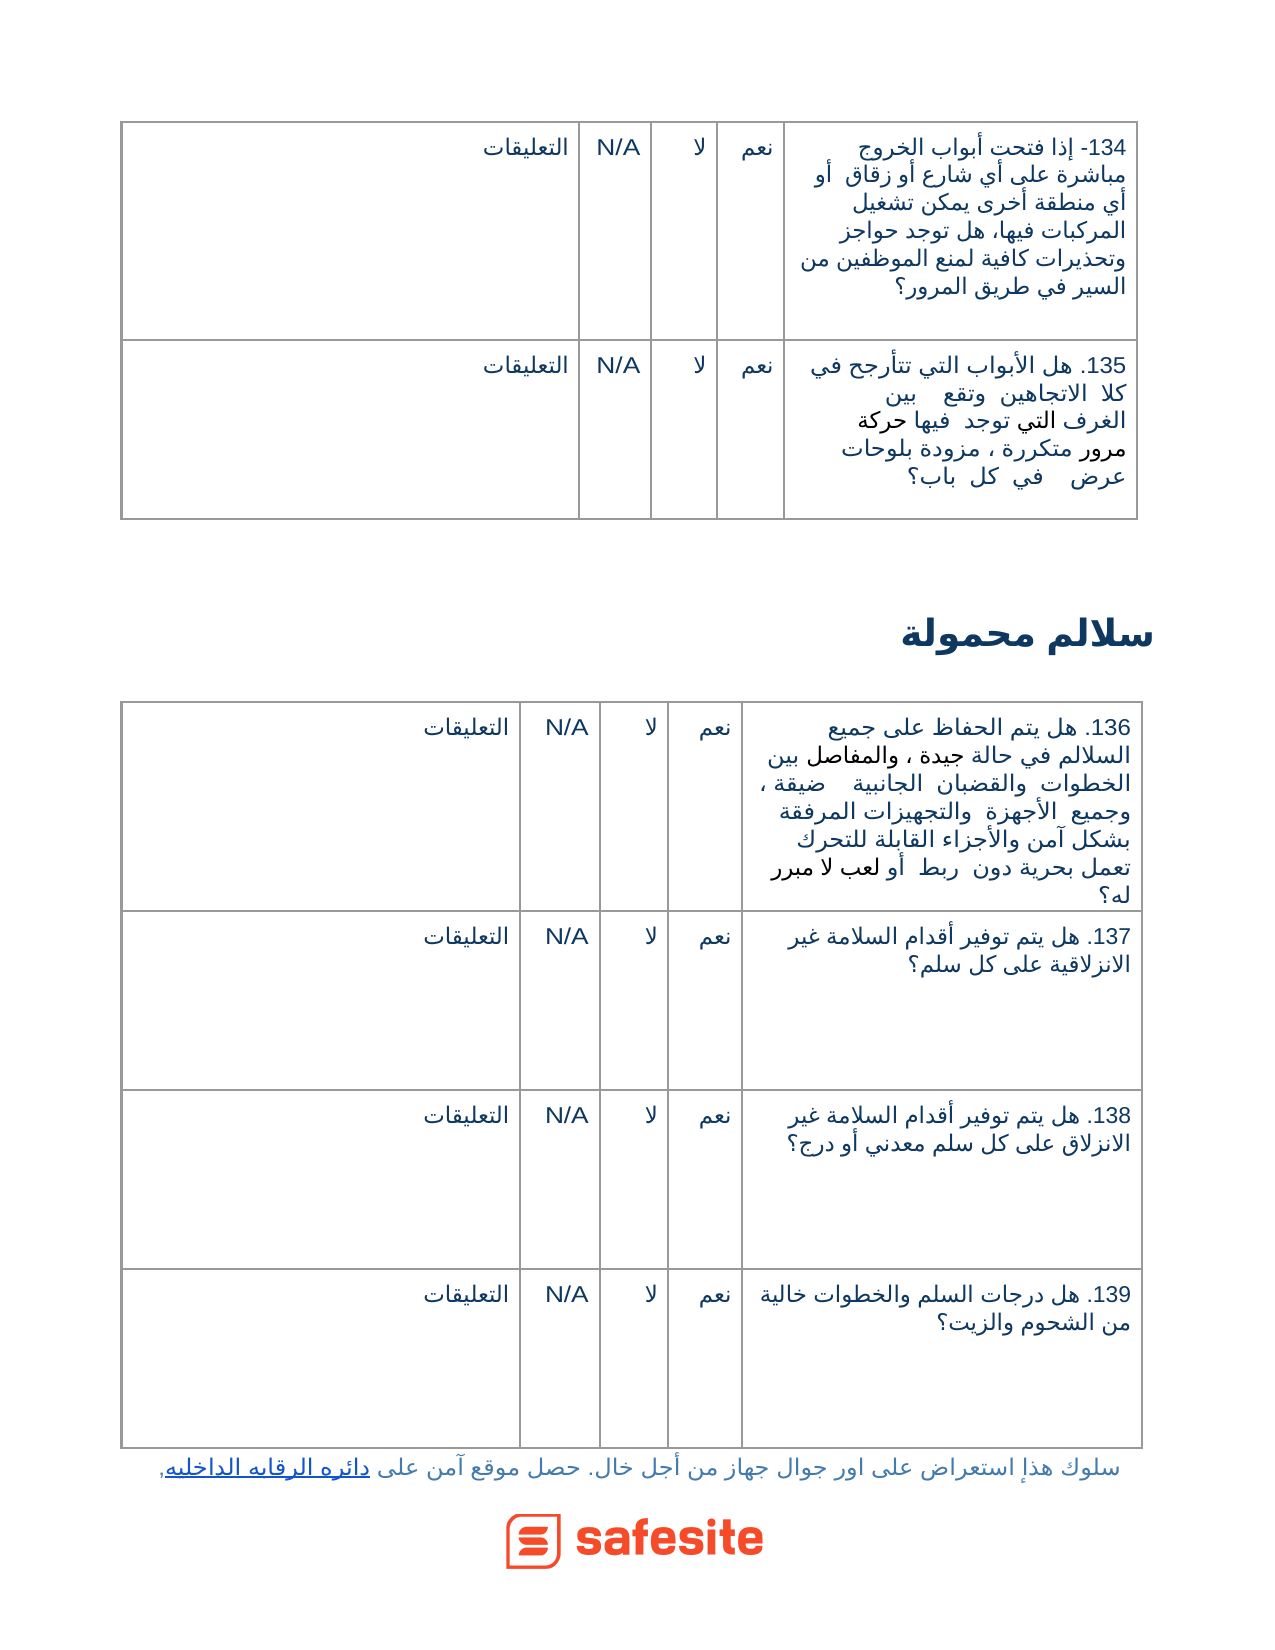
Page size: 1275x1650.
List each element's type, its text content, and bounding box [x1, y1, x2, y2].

table_cell 135. هل الأبواب التي تتأرجح في كلا الاتجاهين وتقع بين الغرف التي توجد فيها حركة مرور متكررة ، مزودة بلوحات عرض في كل باب؟ [785, 341, 1136, 518]
table_cell 139. هل درجات السلم والخطوات خالية من الشحوم والزيت؟ [743, 1270, 1141, 1447]
table_cell لا [601, 1270, 667, 1447]
table_header التعليقات [123, 703, 519, 909]
table_cell لا [652, 341, 716, 518]
table_cell N/A [521, 1091, 599, 1268]
table_header N/A [580, 123, 650, 339]
table_cell نعم [669, 1091, 741, 1268]
table_cell التعليقات [123, 1270, 519, 1447]
text سلالم محمولة [108, 611, 1155, 654]
table_header التعليقات [123, 123, 578, 339]
table_cell 137. هل يتم توفير أقدام السلامة غير الانزلاقية على كل سلم؟ [743, 912, 1141, 1089]
table_cell N/A [580, 341, 650, 518]
table_header لا [601, 703, 667, 909]
table_cell التعليقات [123, 912, 519, 1089]
table_cell نعم [669, 1270, 741, 1447]
table_cell N/A [521, 1270, 599, 1447]
table_cell لا [601, 912, 667, 1089]
table_header N/A [521, 703, 599, 909]
table_cell نعم [669, 912, 741, 1089]
table_header نعم [669, 703, 741, 909]
table_cell لا [601, 1091, 667, 1268]
picture [506, 1514, 763, 1569]
table_cell التعليقات [123, 341, 578, 518]
table_header لا [652, 123, 716, 339]
table_cell نعم [718, 341, 783, 518]
table_header 136. هل يتم الحفاظ على جميع السلالم في حالة جيدة ، والمفاصل بين الخطوات والقضبان الجانبية ضيقة ، وجميع الأجهزة والتجهيزات المرفقة بشكل آمن والأجزاء القابلة للتحرك تعمل بحرية دون ربط أو لعب لا مبرر له؟ [743, 703, 1141, 909]
table_header 134- إذا فتحت أبواب الخروج مباشرة على أي شارع أو زقاق أو أي منطقة أخرى يمكن تشغيل المركبات فيها، هل توجد حواجز وتحذيرات كافية لمنع الموظفين من السير في طريق المرور؟ [785, 123, 1136, 339]
table_cell 138. هل يتم توفير أقدام السلامة غير الانزلاق على كل سلم معدني أو درج؟ [743, 1091, 1141, 1268]
table_cell N/A [521, 912, 599, 1089]
table_cell التعليقات [123, 1091, 519, 1268]
table_header نعم [718, 123, 783, 339]
